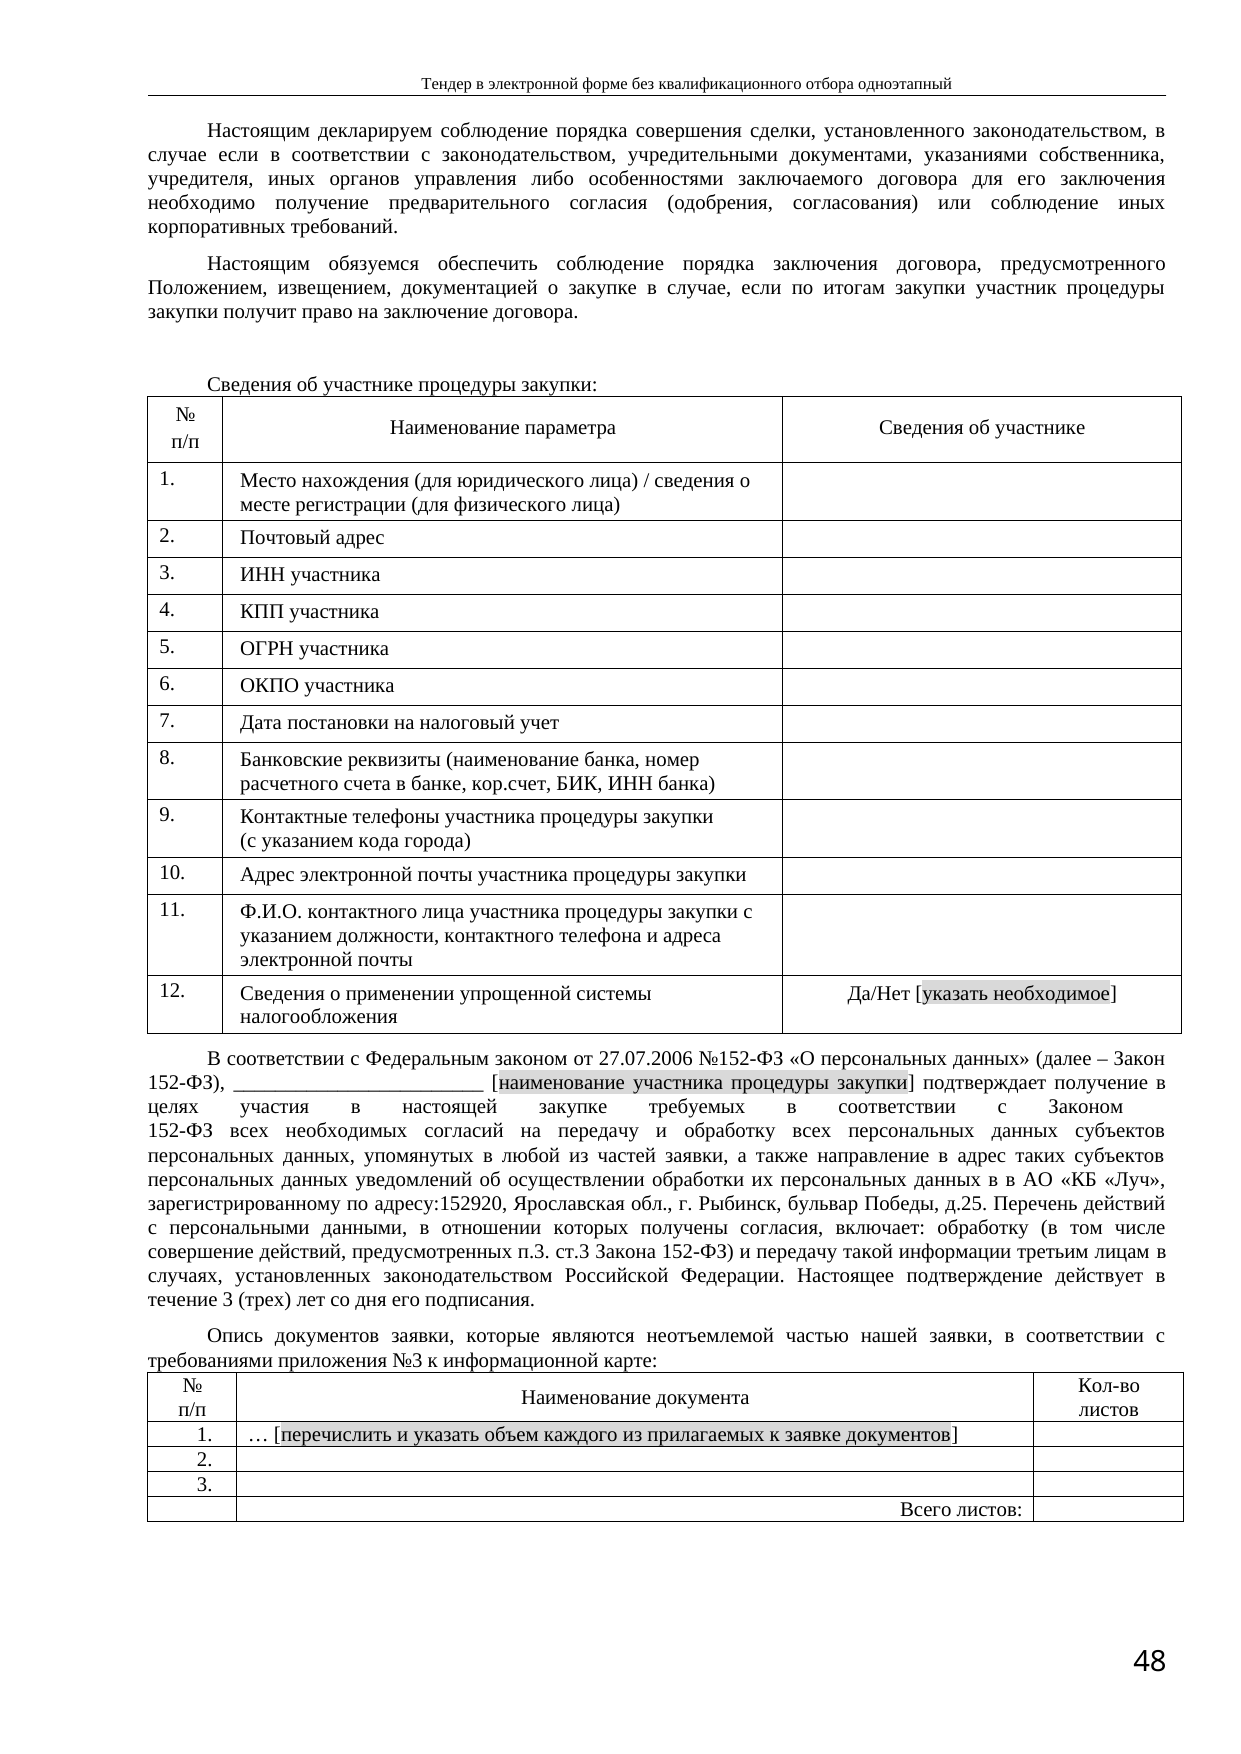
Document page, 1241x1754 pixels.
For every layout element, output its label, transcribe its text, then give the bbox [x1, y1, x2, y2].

table_cell [148, 595, 222, 631]
table_cell [148, 1472, 236, 1496]
table_cell [148, 632, 222, 668]
table_cell Адрес электронной почты участника процедуры закупки [223, 858, 782, 894]
table_cell [148, 800, 222, 857]
table_cell [148, 1422, 236, 1446]
table_header Наименование параметра [223, 397, 782, 462]
table_cell Контактные телефоны участника процедуры закупки (с указанием кода города) [223, 800, 782, 857]
table_cell Банковские реквизиты (наименование банка, номер расчетного счета в банке, кор.счет, БИК, ИНН банка) [223, 743, 782, 799]
table_cell [783, 595, 1181, 631]
table_header Наименование документа [237, 1373, 1033, 1421]
table_cell ОГРН участника [223, 632, 782, 668]
table_cell ИНН участника [223, 558, 782, 594]
table_cell Да/Нет [указать необходимое] [783, 976, 1181, 1033]
table_cell [1034, 1447, 1183, 1471]
table_cell ОКПО участника [223, 669, 782, 705]
table_cell [148, 1497, 236, 1521]
table_cell [148, 858, 222, 894]
table_cell КПП участника [223, 595, 782, 631]
table_cell [1034, 1497, 1183, 1521]
table_header Кол-во листов [1034, 1373, 1183, 1421]
text Сведения об участнике процедуры закупки: [148, 372, 1166, 396]
table_cell Место нахождения (для юридического лица) / сведения о месте регистрации (для физического лица) [223, 463, 782, 520]
table_cell [148, 706, 222, 742]
text Настоящим декларируем соблюдение порядка совершения сделки, установленного законодательством, в случае если в соответствии с законодательством, учредительными документами, указаниями собственника, учредителя, иных органов управления либо особенностями заключаемого договора для его заключения необходимо получение предварительного согласия (одобрения, согласования) или соблюдение иных корпоративных требований. [148, 118, 1166, 238]
table_header № п/п [148, 397, 222, 462]
table_cell [783, 463, 1181, 520]
table_cell [783, 521, 1181, 557]
text Опись документов заявки, которые являются неотъемлемой частью нашей заявки, в соответствии с требованиями приложения №3 к информационной карте: [148, 1323, 1166, 1372]
text В соответствии с Федеральным законом от 27.07.2006 №152-ФЗ «О персональных данных» (далее – Закон 152-ФЗ), ________________________ [наименование участника процедуры закупки] подтверждает получение в целях участия в настоящей закупке требуемых в соответствии с Законом 152-ФЗ всех необходимых согласий на передачу и обработку всех персональных данных субъектов персональных данных, упомянутых в любой из частей заявки, а также направление в адрес таких субъектов персональных данных уведомлений об осуществлении обработки их персональных данных в в АО «КБ «Луч», зарегистрированному по адресу:152920, Ярославская обл., г. Рыбинск, бульвар Победы, д.25. Перечень действий с персональными данными, в отношении которых получены согласия, включает: обработку (в том числе совершение действий, предусмотренных п.3. ст.3 Закона 152-ФЗ) и передачу такой информации третьим лицам в случаях, установленных законодательством Российской Федерации. Настоящее подтверждение действует в течение 3 (трех) лет со дня его подписания. [148, 1046, 1166, 1311]
table_cell [783, 669, 1181, 705]
table_cell [783, 743, 1181, 799]
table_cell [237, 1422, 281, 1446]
table_cell [237, 1447, 1033, 1471]
table_cell Всего листов: [237, 1497, 1033, 1521]
table_cell [148, 743, 222, 799]
table_cell [148, 1447, 236, 1471]
table_cell [148, 521, 222, 557]
table_cell [783, 632, 1181, 668]
table_cell [237, 1472, 1033, 1496]
table_cell [783, 800, 1181, 857]
table_cell Дата постановки на налоговый учет [223, 706, 782, 742]
table_cell [148, 669, 222, 705]
table_cell [783, 558, 1181, 594]
table_cell Cведения о применении упрощенной системы налогообложения [223, 976, 782, 1033]
table_cell Почтовый адрес [223, 521, 782, 557]
table_header Сведения об участнике [783, 397, 1181, 462]
text Настоящим обязуемся обеспечить соблюдение порядка заключения договора, предусмотренного Положением, извещением, документацией о закупке в случае, если по итогам закупки участник процедуры закупки получит право на заключение договора. [148, 251, 1166, 323]
table_header № п/п [148, 1373, 236, 1421]
table_cell [148, 558, 222, 594]
table_cell Ф.И.О. контактного лица участника процедуры закупки с указанием должности, контактного телефона и адреса электронной почты [223, 895, 782, 975]
table_cell [148, 976, 222, 1033]
table_cell [783, 895, 1181, 975]
table_cell [148, 463, 222, 520]
table_cell [1034, 1472, 1183, 1496]
table_cell [1034, 1422, 1183, 1446]
table_cell [783, 858, 1181, 894]
table_cell [783, 706, 1181, 742]
table_cell [148, 895, 222, 975]
